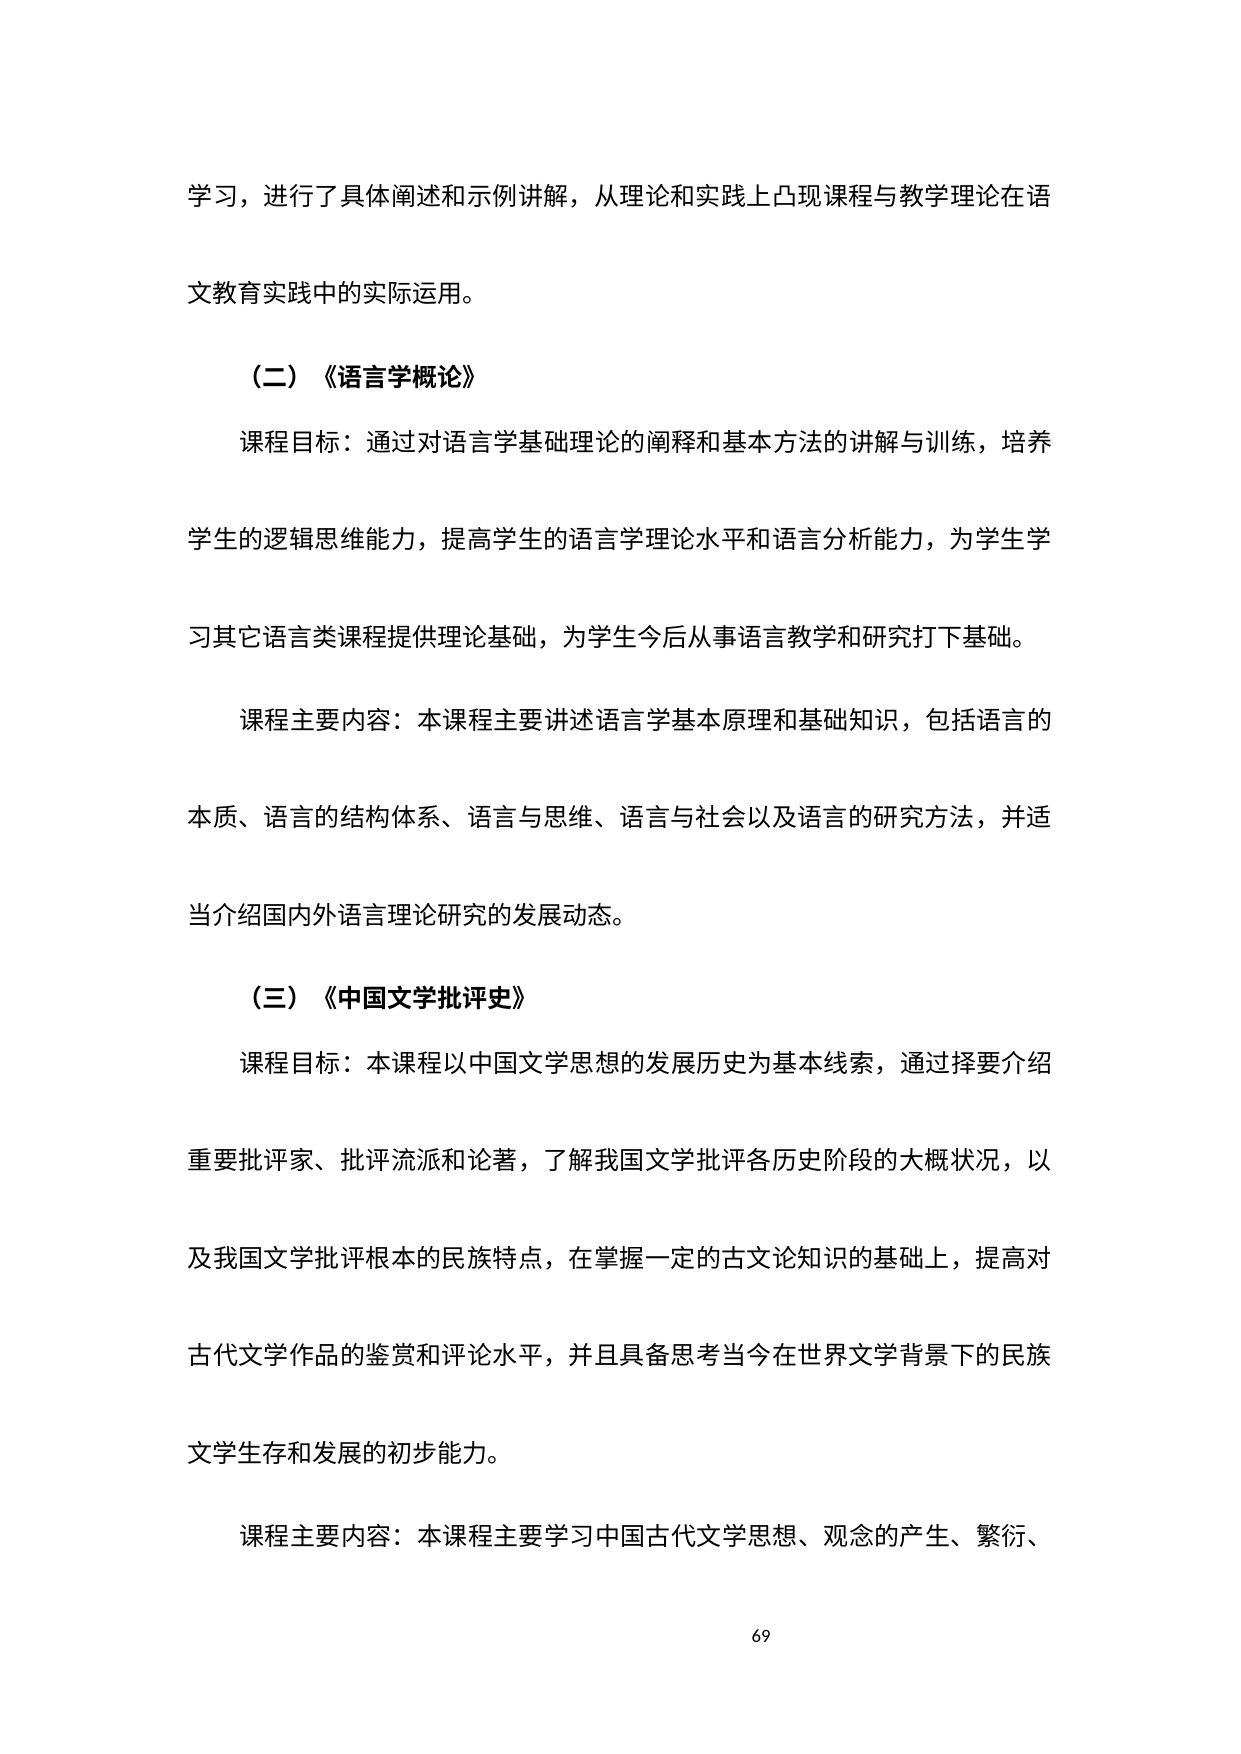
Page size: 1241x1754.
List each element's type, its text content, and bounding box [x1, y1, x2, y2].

text 课程主要内容：本课程主要讲述语言学基本原理和基础知识，包括语言的本质、语言的结构体系、语言与思维、语言与社会以及语言的研究方法，并适当介绍国内外语言理论研究的发展动态。 [187, 686, 1053, 946]
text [187, 162, 1053, 324]
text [187, 1502, 1053, 1567]
text （三）《中国文学批评史》 [187, 964, 1053, 1029]
text （二）《语言学概论》 [187, 343, 1053, 408]
text 课程目标：本课程以中国文学思想的发展历史为基本线索，通过择要介绍重要批评家、批评流派和论著，了解我国文学批评各历史阶段的大概状况，以及我国文学批评根本的民族特点，在掌握一定的古文论知识的基础上，提高对古代文学作品的鉴赏和评论水平，并且具备思考当今在世界文学背景下的民族文学生存和发展的初步能力。 [187, 1029, 1053, 1484]
text 课程目标：通过对语言学基础理论的阐释和基本方法的讲解与训练，培养学生的逻辑思维能力，提高学生的语言学理论水平和语言分析能力，为学生学习其它语言类课程提供理论基础，为学生今后从事语言教学和研究打下基础。 [187, 408, 1053, 668]
